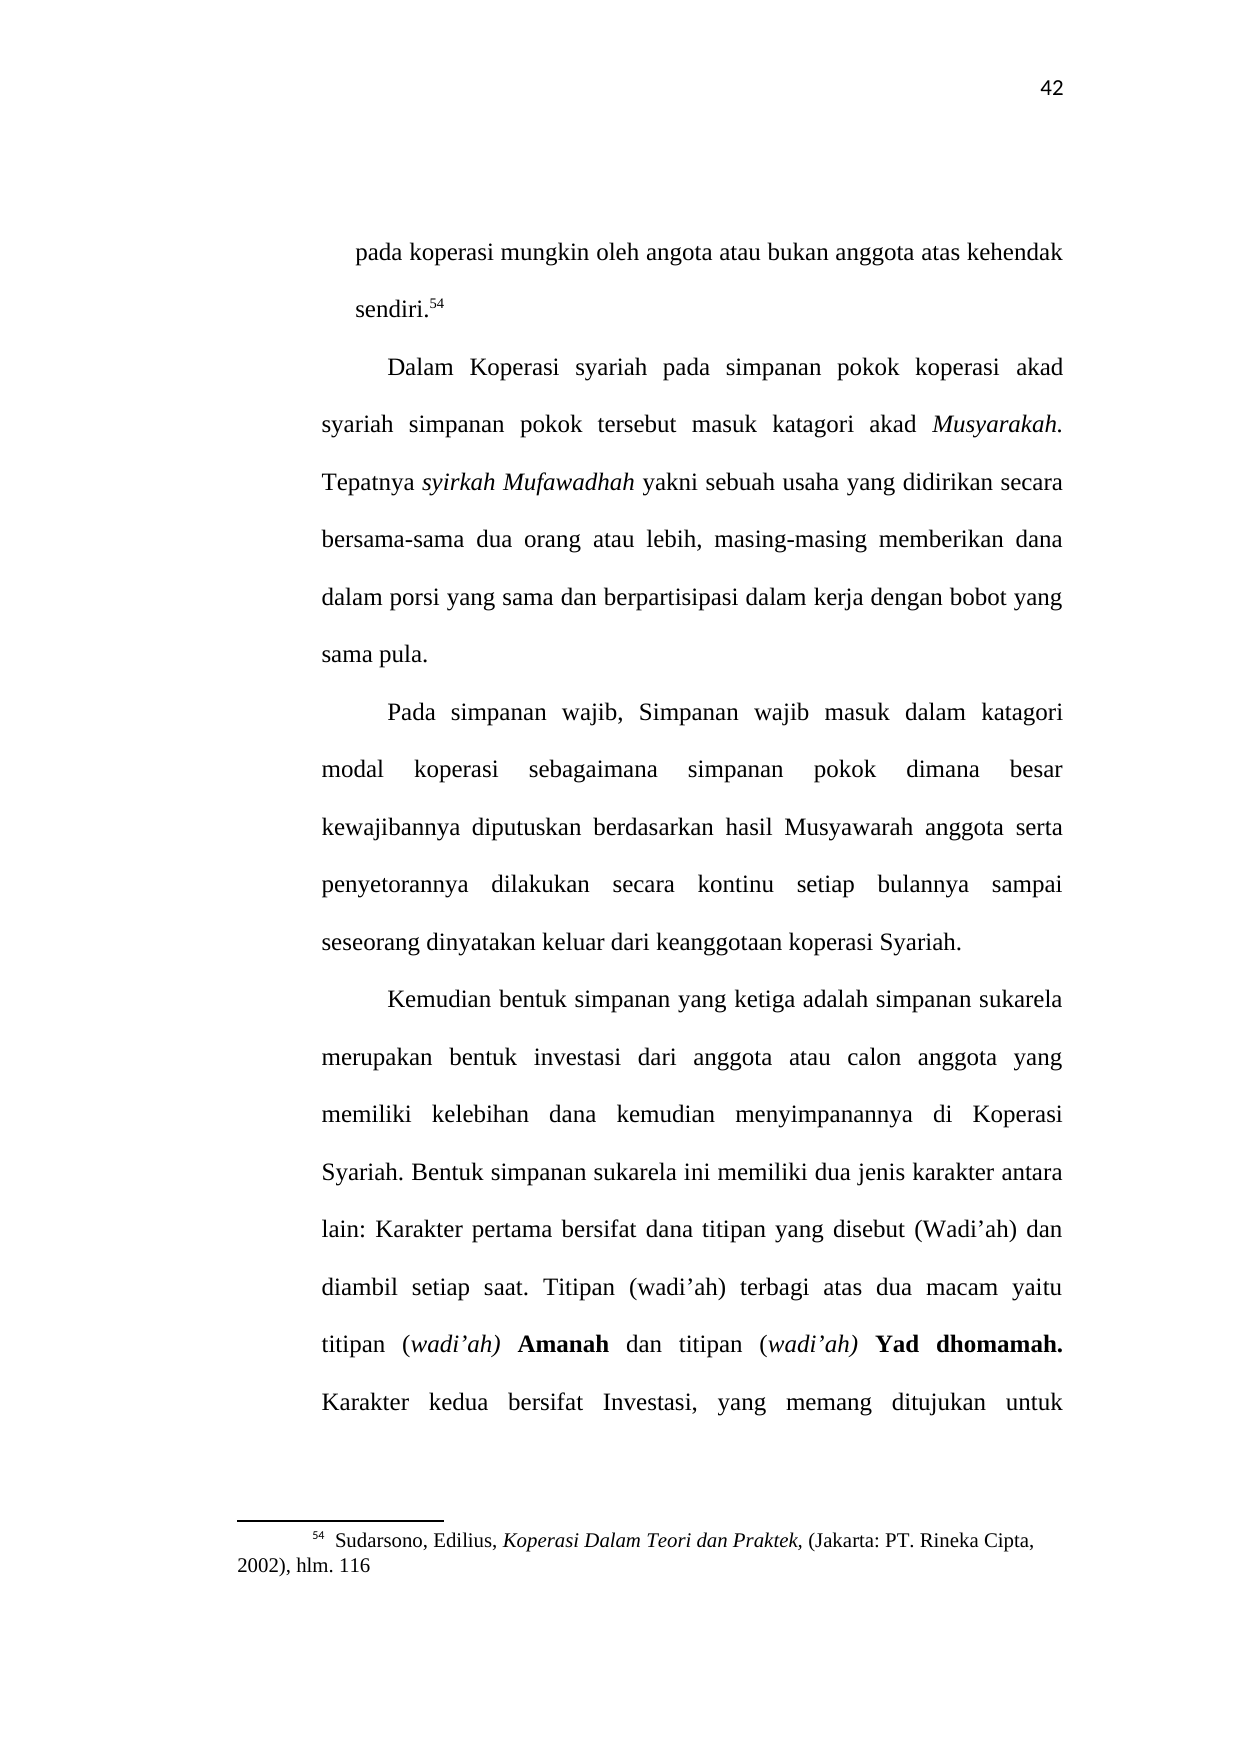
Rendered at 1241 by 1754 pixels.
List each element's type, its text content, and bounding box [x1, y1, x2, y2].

list Dalam Koperasi syariah pada simpanan pokok koperasi akad syariah simpanan pokok tersebut masuk katagori akad Musyarakah. Tepatnya syirkah Mufawadhah yakni sebuah usaha yang didirikan secara bersama-sama dua orang atau lebih, masing-masing memberikan dana dalam porsi yang sama dan berpartisipasi dalam kerja dengan bobot yang sama pula. [321, 352, 1063, 668]
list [318, 237, 1063, 323]
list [321, 984, 1063, 1416]
list Pada simpanan wajib, Simpanan wajib masuk dalam katagori modal koperasi sebagaimana simpanan pokok dimana besar kewajibannya diputuskan berdasarkan hasil Musyawarah anggota serta penyetorannya dilakukan secara kontinu setiap bulannya sampai seseorang dinyatakan keluar dari keanggotaan koperasi Syariah. [321, 697, 1063, 956]
